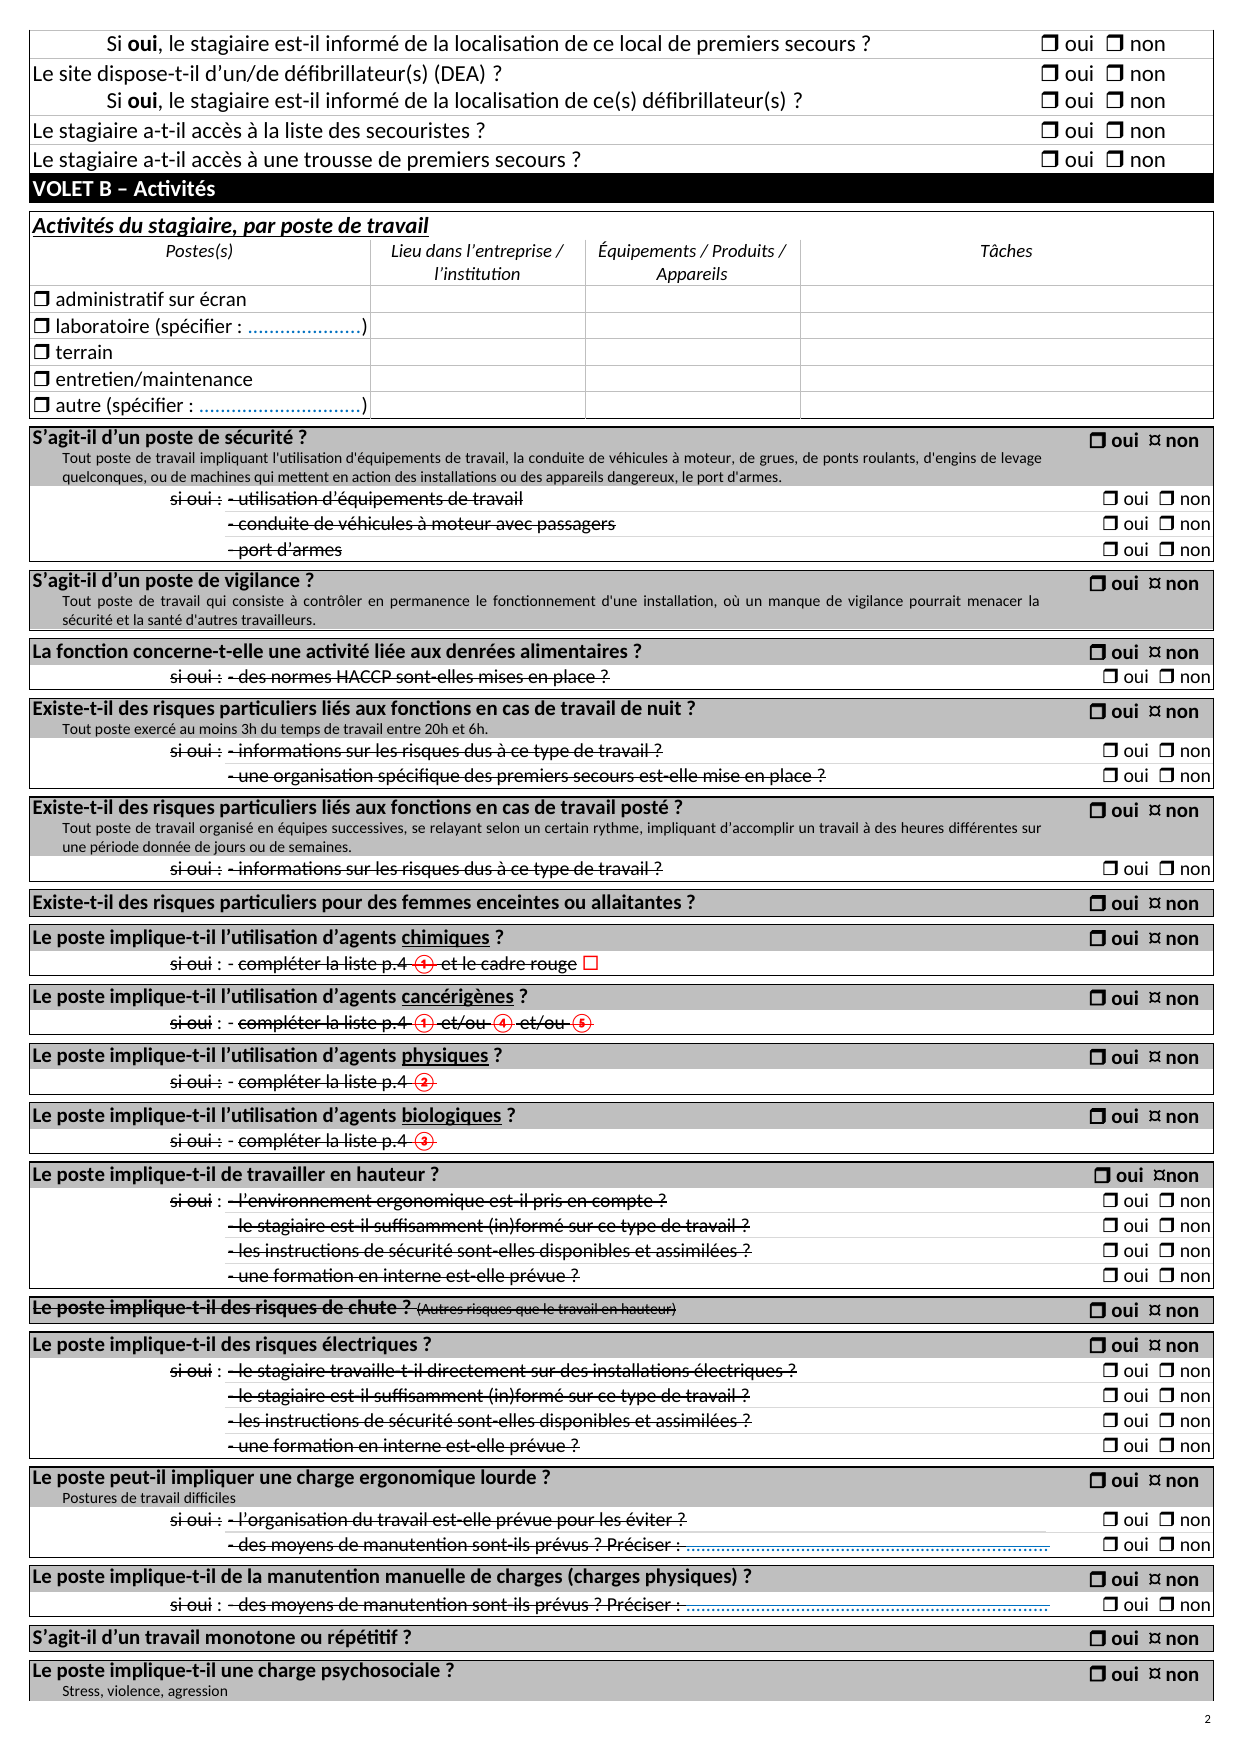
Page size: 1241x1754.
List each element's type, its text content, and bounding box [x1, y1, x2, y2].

table_cell Équipements / Produits / Appareils [586, 240, 800, 285]
table_cell oui non [1046, 1238, 1213, 1262]
table_cell - une organisation spécifique des premiers secours est-elle mise en place ? [225, 764, 1046, 788]
table_cell autre (spécifier : ) [30, 392, 370, 418]
table_cell [30, 1558, 1214, 1565]
table_cell Le poste implique-t-il une charge psychosociale ? Stress, violence, agression [30, 1661, 1046, 1701]
table_cell [30, 976, 1214, 984]
table_cell oui non [1046, 1533, 1213, 1557]
table_cell oui non [1046, 925, 1213, 951]
table_cell [30, 1617, 1214, 1624]
table_cell Postes(s) [30, 240, 370, 285]
table_cell oui non [1046, 1408, 1213, 1432]
table_cell VOLET B – Activités [30, 174, 1213, 202]
table_cell [30, 690, 1214, 697]
table_cell si oui : [30, 739, 225, 788]
table_cell [30, 631, 1214, 638]
table_cell [30, 1154, 1214, 1161]
table_cell [30, 1035, 1214, 1043]
table_cell si oui : [30, 1592, 225, 1616]
table_cell Activités du stagiaire, par poste de travail [30, 212, 1213, 239]
table_cell [801, 366, 1213, 391]
table_cell - une formation en interne est-elle prévue ? [225, 1264, 1046, 1288]
table_cell Le poste implique-t-il l’utilisation d’agents chimiques ? [30, 925, 1046, 951]
table_cell oui non [1046, 1213, 1213, 1237]
table_cell oui non [1037, 145, 1213, 173]
table_cell Le poste implique-t-il l’utilisation d’agents cancérigènes ? [30, 985, 1046, 1010]
table_cell [801, 286, 1213, 312]
table_cell si oui : [30, 856, 225, 881]
table_cell - une formation en interne est-elle prévue ? [225, 1434, 1046, 1458]
table_cell terrain [30, 339, 370, 365]
table_cell [30, 1289, 1214, 1296]
table_cell - le stagiaire travaille-t-il directement sur des installations électriques ? [225, 1358, 1046, 1382]
table_cell entretien/maintenance [30, 366, 370, 391]
table_cell [30, 419, 1214, 426]
table_cell - l’environnement ergonomique est-il pris en compte ? [225, 1188, 1046, 1212]
table_cell - informations sur les risques dus à ce type de travail ? [225, 739, 1046, 763]
table_cell - compléter la liste p.4 ③ [225, 1129, 1213, 1153]
table_cell oui non [1046, 798, 1213, 856]
table_cell Le poste implique-t-il de travailler en hauteur ? [30, 1163, 1046, 1188]
table_cell oui non [1046, 1383, 1213, 1407]
table_cell - utilisation d’équipements de travail [225, 486, 1046, 511]
table_cell oui non [1046, 1044, 1213, 1069]
table_cell [371, 366, 585, 391]
table_cell Le poste implique-t-il de la manutention manuelle de charges (charges physiques) ? [30, 1566, 1046, 1592]
table_cell oui non [1046, 1333, 1213, 1358]
table_cell - le stagiaire est-il suffisamment (in)formé sur ce type de travail ? [225, 1383, 1046, 1407]
table_cell [30, 562, 1214, 569]
table_cell si oui : [30, 951, 225, 975]
table_cell si oui : [30, 1188, 225, 1288]
table_cell - des moyens de manutention sont-ils prévus ? Préciser : [225, 1592, 1046, 1616]
table_cell [30, 789, 1214, 796]
table_cell Existe-t-il des risques particuliers liés aux fonctions en cas de travail de nuit ? Tout poste exercé au moins 3h du temps de travail entre 20h et 6h. [30, 699, 1046, 738]
table_cell oui non [1046, 486, 1213, 511]
table_cell - le stagiaire est-il suffisamment (in)formé sur ce type de travail ? [225, 1213, 1046, 1237]
table_cell oui non [1046, 1298, 1213, 1323]
table_cell - port d’armes [225, 537, 1046, 561]
table_cell oui non [1046, 1264, 1213, 1288]
table_cell - compléter la liste p.4 ① et/ou ④ et/ou ⑤ [225, 1010, 1213, 1034]
table_cell Le site dispose-t-il d’un/de défibrillateur(s) (DEA) ? [30, 59, 1037, 87]
table_cell S’agit-il d’un travail monotone ou répétitif ? [30, 1626, 1046, 1651]
table_cell Le stagiaire a-t-il accès à la liste des secouristes ? [30, 116, 1037, 144]
table_cell oui non [1046, 1468, 1213, 1507]
table_cell [30, 882, 1214, 889]
table_cell S’agit-il d’un poste de sécurité ? Tout poste de travail impliquant l'utilisation d'équipements de travail, la conduite de véhicules à moteur, de grues, de ponts roulants, d'engins de levage quelconques, ou de machines qui mettent en action des installations ou des appareils dangereux, le port d'armes. [30, 428, 1046, 486]
table_cell si oui : [30, 1010, 225, 1034]
table_cell [586, 366, 800, 391]
table_cell administratif sur écran [30, 286, 370, 312]
table_cell [586, 392, 800, 418]
table_cell Le poste implique-t-il l’utilisation d’agents physiques ? [30, 1044, 1046, 1069]
table_cell Tâches [801, 240, 1213, 285]
table_cell oui non [1046, 1507, 1213, 1531]
table_cell si oui : [30, 1069, 225, 1093]
table_cell oui non [1046, 537, 1213, 561]
table_cell [30, 1324, 1214, 1331]
table_cell Existe-t-il des risques particuliers pour des femmes enceintes ou allaitantes ? [30, 890, 1046, 916]
table_cell - des normes HACCP sont-elles mises en place ? [225, 665, 1046, 689]
table_cell oui non [1046, 739, 1213, 763]
table_cell - l’organisation du travail est-elle prévue pour les éviter ? [225, 1507, 1046, 1531]
table_cell La fonction concerne-t-elle une activité liée aux denrées alimentaires ? [30, 639, 1046, 665]
table_cell Le stagiaire a-t-il accès à une trousse de premiers secours ? [30, 145, 1037, 173]
table_cell - les instructions de sécurité sont-elles disponibles et assimilées ? [225, 1408, 1046, 1432]
table_cell [801, 339, 1213, 365]
table_cell - informations sur les risques dus à ce type de travail ? [225, 856, 1046, 881]
table_cell [371, 286, 585, 312]
table_cell [586, 339, 800, 365]
table_cell [801, 313, 1213, 338]
table_cell oui non [1046, 1163, 1213, 1188]
table_cell oui non [1046, 699, 1213, 738]
table_cell S’agit-il d’un poste de vigilance ? Tout poste de travail qui consiste à contrôler en permanence le fonctionnement d'une installation, où un manque de vigilance pourrait menacer la sécurité et la santé d'autres travailleurs. [30, 571, 1046, 629]
table_cell Le poste implique-t-il l’utilisation d’agents biologiques ? [30, 1103, 1046, 1129]
table_cell [30, 917, 1214, 924]
table_cell [371, 339, 585, 365]
table_cell si oui : [30, 665, 225, 689]
table_cell Le poste implique-t-il des risques électriques ? [30, 1333, 1046, 1358]
table_cell oui non [1046, 1188, 1213, 1212]
table_cell - conduite de véhicules à moteur avec passagers [225, 512, 1046, 536]
table_cell si oui : [30, 1129, 225, 1153]
table_cell [586, 286, 800, 312]
table_cell oui non [1046, 512, 1213, 536]
table_cell Si oui, le stagiaire est-il informé de la localisation de ce(s) défibrillateur(s) ? [30, 87, 1037, 115]
table_cell oui non [1046, 1434, 1213, 1458]
table_cell si oui : [30, 1358, 225, 1458]
table_cell oui non [1046, 428, 1213, 486]
table_cell oui non [1046, 764, 1213, 788]
table_cell oui non [1046, 1358, 1213, 1382]
table_cell si oui : [30, 486, 225, 561]
table_cell - des moyens de manutention sont-ils prévus ? Préciser : [225, 1533, 1046, 1557]
table_cell oui non [1046, 1103, 1213, 1129]
table_cell oui non [1046, 571, 1213, 629]
table_cell [30, 1095, 1214, 1102]
table_cell laboratoire (spécifier : ) [30, 313, 370, 338]
table_cell oui non [1037, 31, 1213, 58]
table_cell [30, 1459, 1214, 1466]
table_cell oui non [1046, 1661, 1213, 1701]
table_cell oui non [1037, 87, 1213, 115]
table_cell si oui : [30, 1507, 225, 1557]
table_cell [30, 203, 1214, 211]
table_cell Le poste peut-il impliquer une charge ergonomique lourde ? Postures de travail difficiles [30, 1468, 1046, 1507]
table_cell oui non [1046, 1626, 1213, 1651]
table_cell oui non [1046, 890, 1213, 916]
table_cell [30, 1652, 1214, 1660]
table_cell oui non [1046, 639, 1213, 665]
table_cell - les instructions de sécurité sont-elles disponibles et assimilées ? [225, 1238, 1046, 1262]
table_cell oui non [1046, 665, 1213, 689]
table_cell [586, 313, 800, 338]
table_cell oui non [1046, 1592, 1213, 1616]
table_cell Si oui, le stagiaire est-il informé de la localisation de ce local de premiers secours ? [30, 31, 1037, 58]
table_cell Existe-t-il des risques particuliers liés aux fonctions en cas de travail posté ? Tout poste de travail organisé en équipes successives, se relayant selon un certain rythme, impliquant d’accomplir un travail à des heures différentes sur une période donnée de jours ou de semaines. [30, 798, 1046, 856]
table_cell Le poste implique-t-il des risques de chute ? (Autres risques que le travail en hauteur) [30, 1298, 1046, 1323]
table_cell oui non [1046, 985, 1213, 1010]
table_cell [371, 392, 585, 418]
table_cell - compléter la liste p.4 ① et le cadre rouge [225, 951, 1213, 975]
table_cell oui non [1037, 59, 1213, 87]
table_cell [801, 392, 1213, 418]
table_cell [371, 313, 585, 338]
table_cell oui non [1037, 116, 1213, 144]
table_cell oui non [1046, 856, 1213, 881]
table_cell Lieu dans l’entreprise / l’institution [371, 240, 585, 285]
table_cell - compléter la liste p.4 ② [225, 1069, 1213, 1093]
table_cell oui non [1046, 1566, 1213, 1592]
